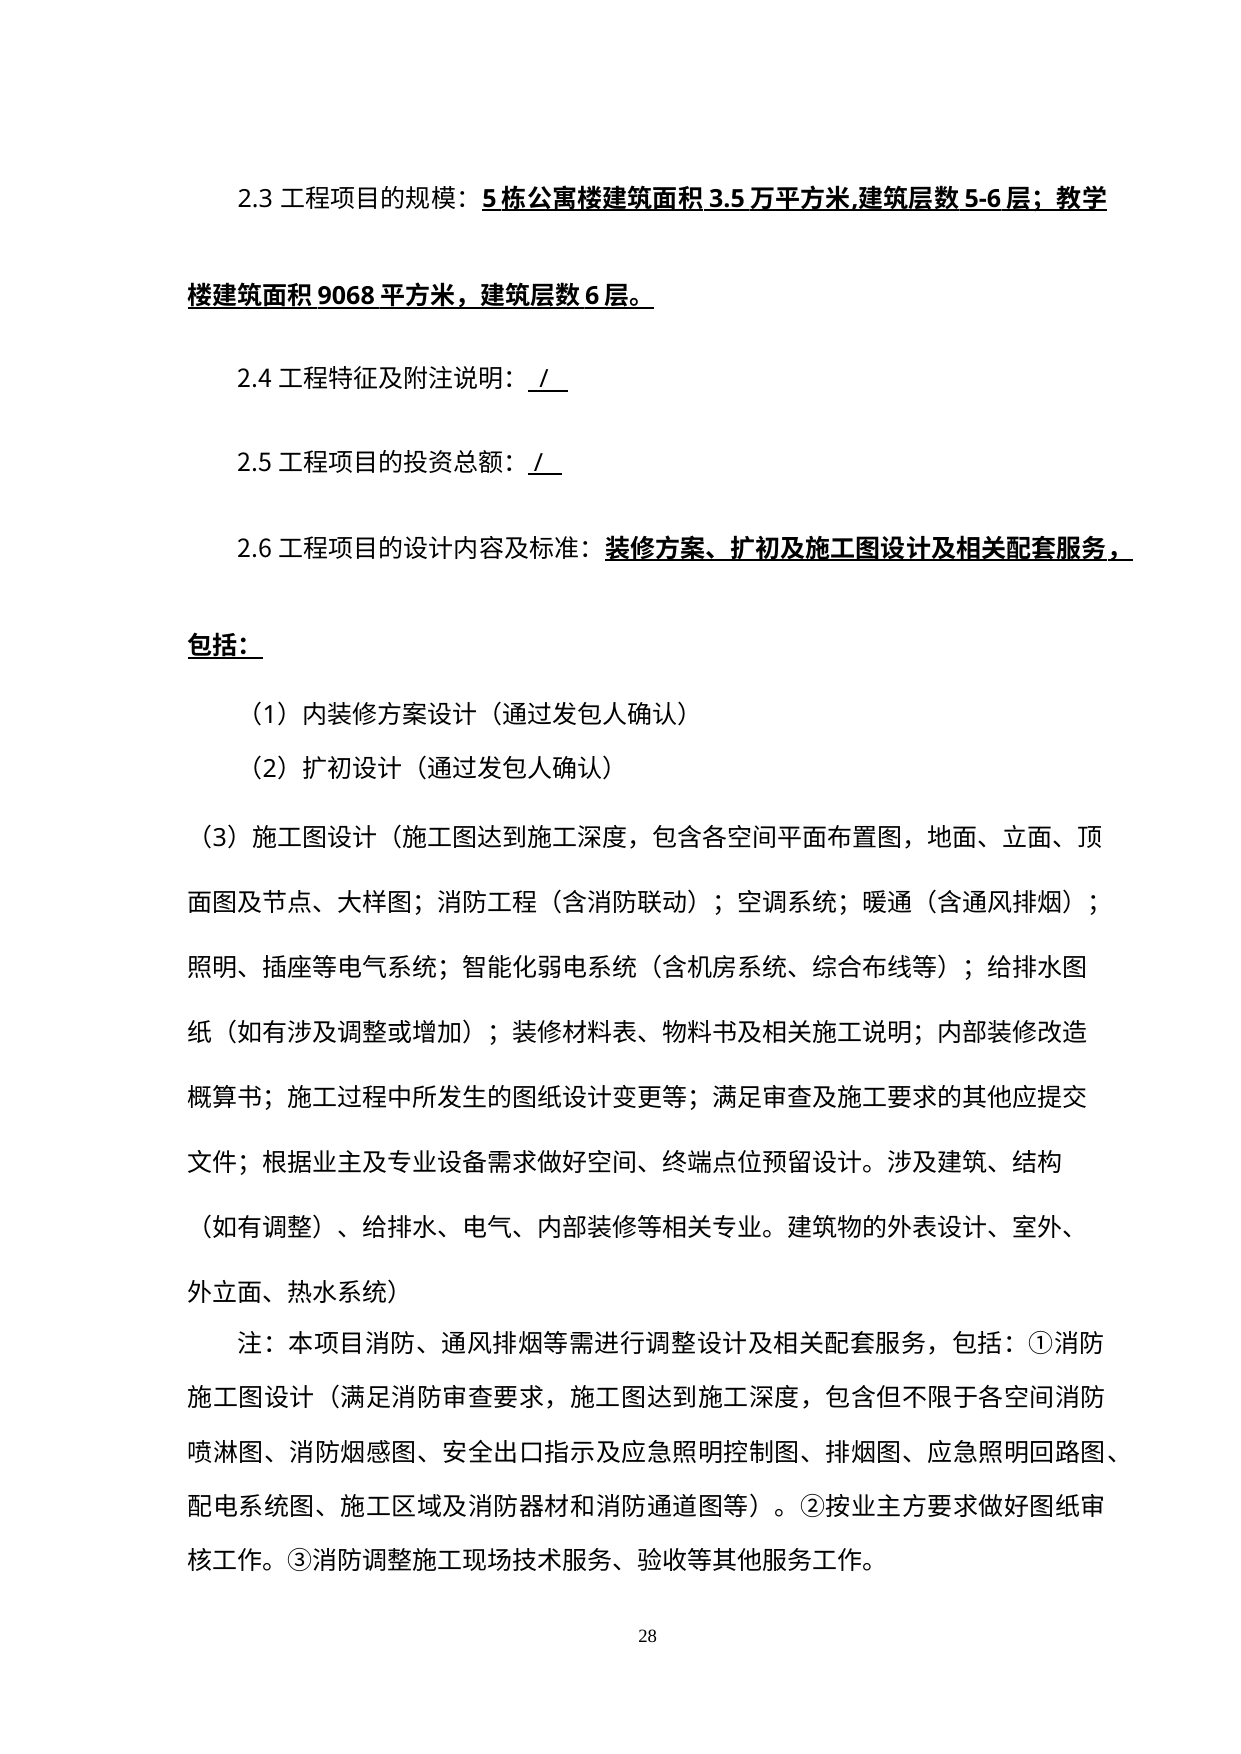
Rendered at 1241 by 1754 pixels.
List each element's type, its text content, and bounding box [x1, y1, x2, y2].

text （2）扩初设计（通过发包人确认） [187, 749, 1107, 785]
text 2.5 工程项目的投资总额： / [187, 428, 1107, 493]
text 注：本项目消防、通风排烟等需进行调整设计及相关配套服务，包括：①消防施工图设计（满足消防审查要求，施工图达到施工深度，包含但不限于各空间消防喷淋图、消防烟感图、安全出口指示及应急照明控制图、排烟图、应急照明回路图、配电系统图、施工区域及消防器材和消防通道图等）。②按业主方要求做好图纸审核工作。③消防调整施工现场技术服务、验收等其他服务工作。 [187, 1323, 1107, 1577]
text 2.6 工程项目的设计内容及标准：装修方案、扩初及施工图设计及相关配套服务，包括： [187, 514, 1107, 676]
text 2.3 工程项目的规模：5栋公寓楼建筑面积3.5万平方米,建筑层数5-6层；教学楼建筑面积9068平方米，建筑层数6层。 [187, 164, 1107, 326]
text （3）施工图设计（施工图达到施工深度，包含各空间平面布置图，地面、立面、顶面图及节点、大样图；消防工程（含消防联动）；空调系统；暖通（含通风排烟）；照明、插座等电气系统；智能化弱电系统（含机房系统、综合布线等）；给排水图纸（如有涉及调整或增加）；装修材料表、物料书及相关施工说明；内部装修改造概算书；施工过程中所发生的图纸设计变更等；满足审查及施工要求的其他应提交文件；根据业主及专业设备需求做好空间、终端点位预留设计。涉及建筑、结构（如有调整）、给排水、电气、内部装修等相关专业。建筑物的外表设计、室外、外立面、热水系统） [187, 803, 1107, 1323]
text 2.4 工程特征及附注说明： / [187, 344, 1107, 409]
text （1）内装修方案设计（通过发包人确认） [187, 694, 1107, 731]
